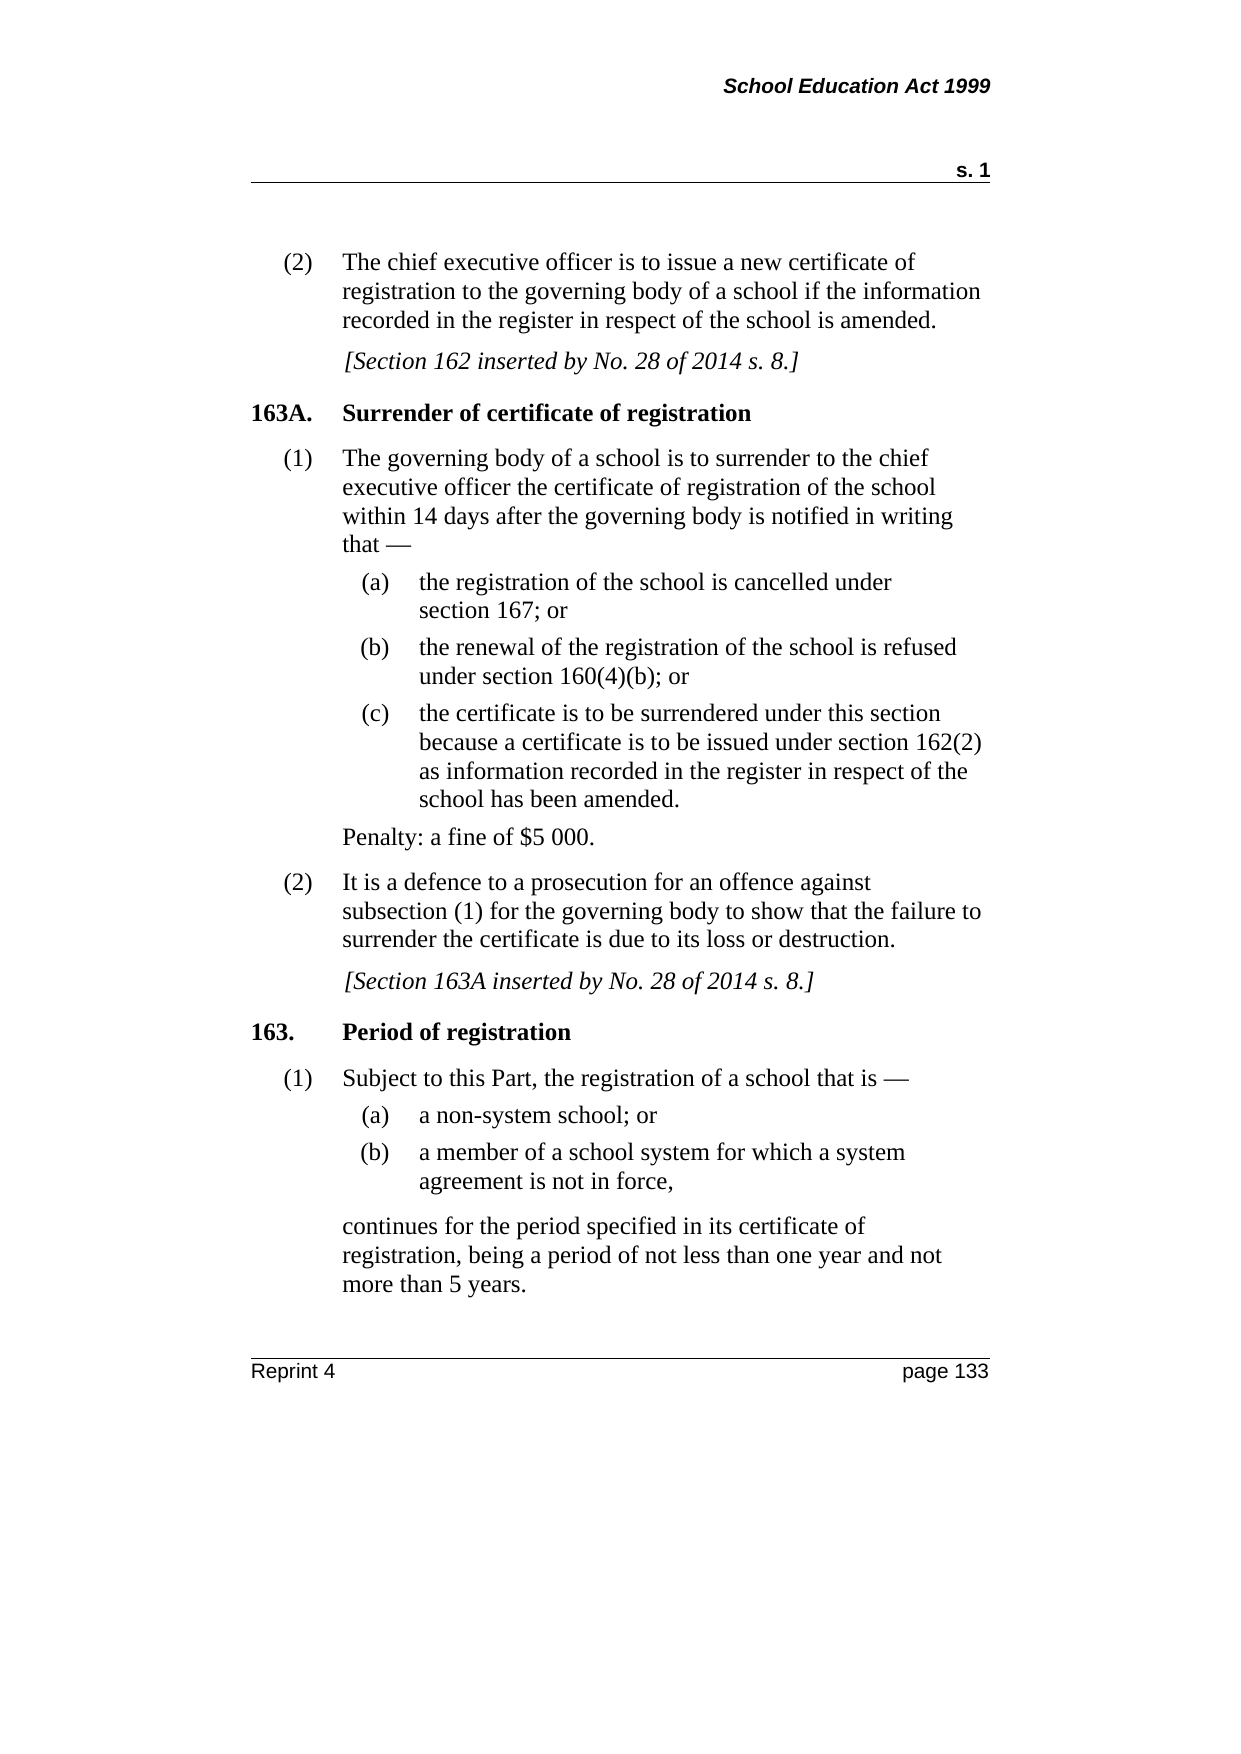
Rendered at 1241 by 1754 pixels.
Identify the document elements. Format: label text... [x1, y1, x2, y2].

text (2) It is a defence to a prosecution for an offence against subsection (1) for the governing body to show that the failure to surrender the certificate is due to its loss or destruction. [251, 867, 990, 953]
text continues for the period specified in its certificate of registration, being a period of not less than one year and not more than 5 years. [251, 1211, 990, 1297]
text (a) the registration of the school is cancelled under section 167; or [251, 567, 990, 624]
text [Section 162 inserted by No. 28 of 2014 s. 8.] [251, 346, 990, 375]
text Penalty: a fine of $5 000. [251, 822, 990, 850]
text (b) the renewal of the registration of the school is refused under section 160(4)(b); or [251, 632, 990, 690]
text (c) the certificate is to be surrendered under this section because a certificate is to be issued under section 162(2) as information recorded in the register in respect of the school has been amended. [251, 698, 990, 813]
subtitle 163. Period of registration [251, 1017, 990, 1046]
text (2) The chief executive officer is to issue a new certificate of registration to the governing body of a school if the information recorded in the register in respect of the school is amended. [251, 247, 990, 334]
text [Section 163A inserted by No. 28 of 2014 s. 8.] [251, 966, 990, 994]
subtitle 163A. Surrender of certificate of registration [251, 398, 990, 427]
text (1) The governing body of a school is to surrender to the chief executive officer the certificate of registration of the school within 14 days after the governing body is notified in writing that — [251, 443, 990, 558]
text (b) a member of a school system for which a system agreement is not in force, [251, 1137, 990, 1194]
text (1) Subject to this Part, the registration of a school that is — [251, 1063, 990, 1092]
text (a) a non-system school; or [251, 1100, 990, 1129]
